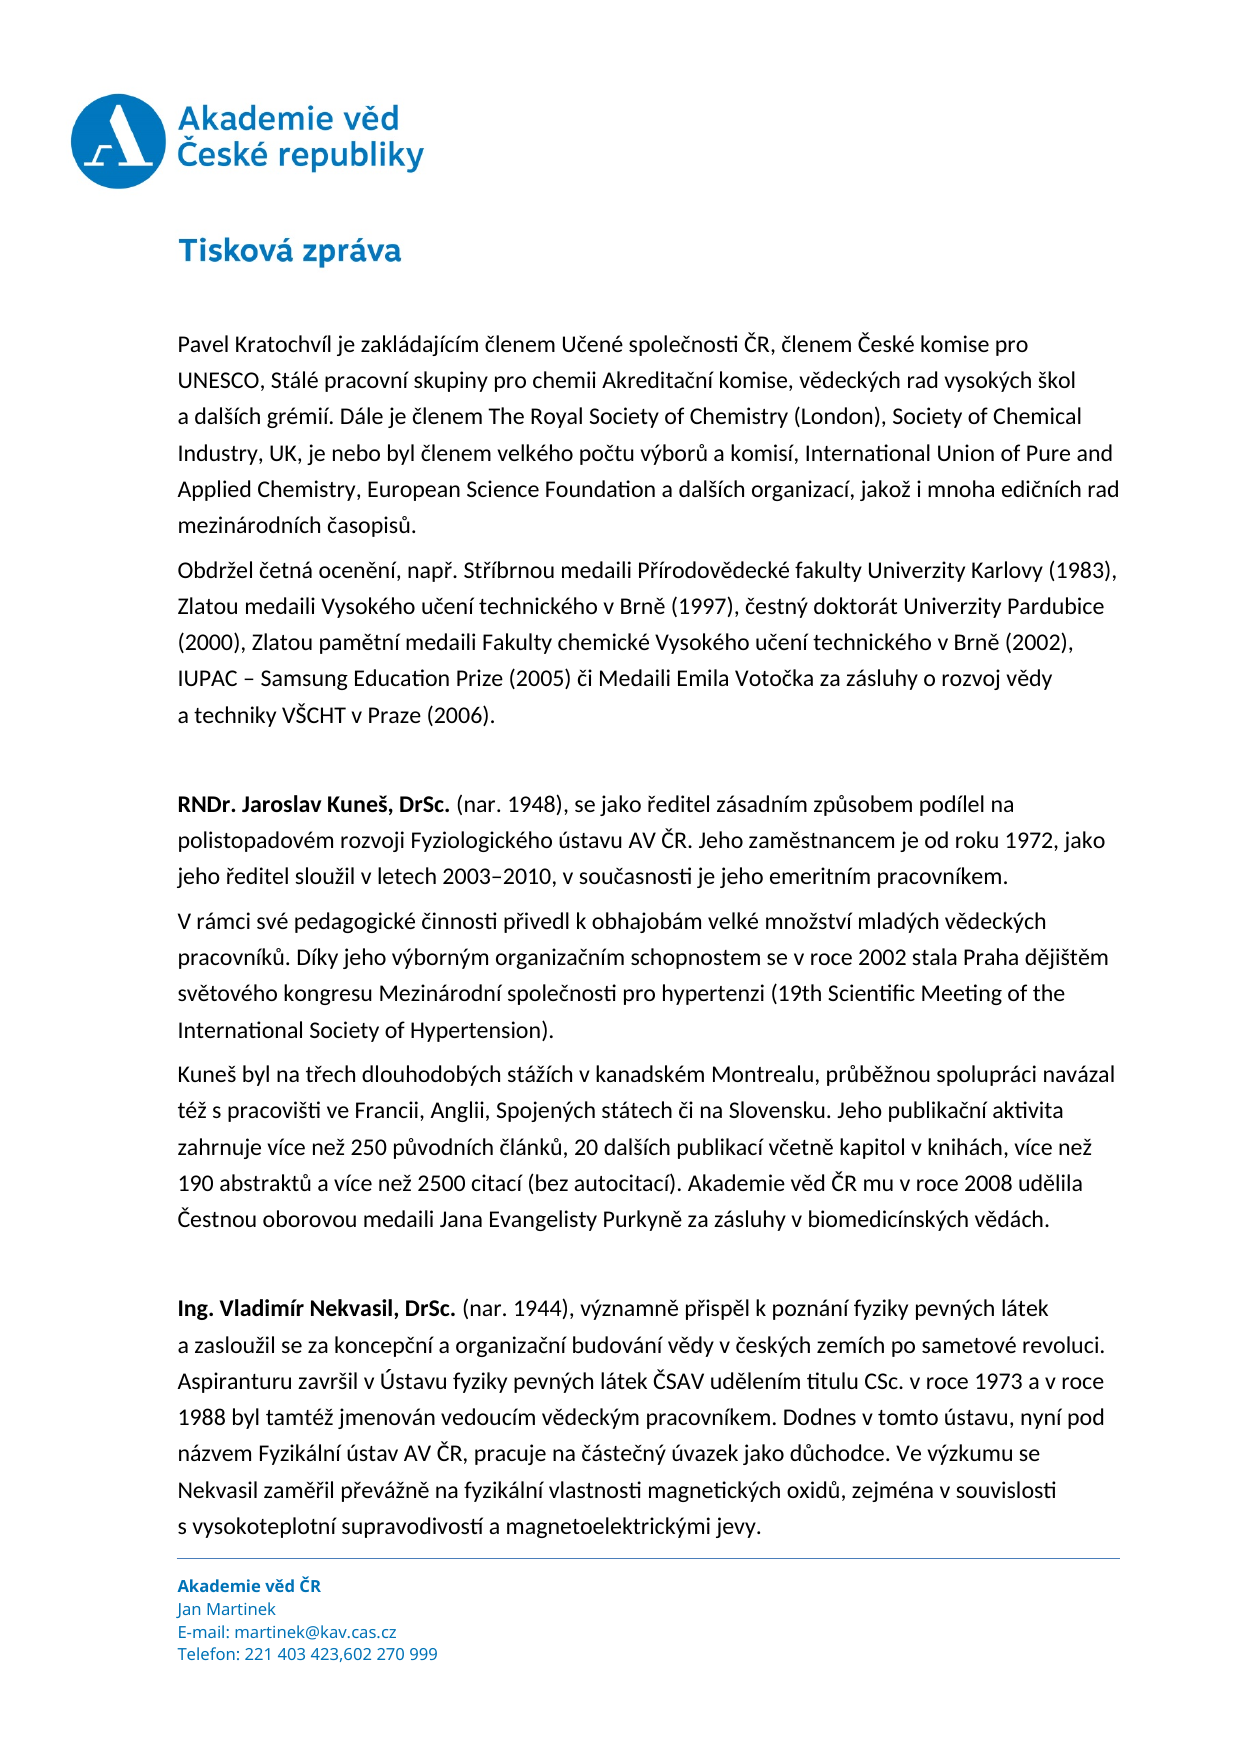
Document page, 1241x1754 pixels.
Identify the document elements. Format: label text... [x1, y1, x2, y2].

text Obdržel četná ocenění, např. Stříbrnou medaili Přírodovědecké fakulty Univerzity Karlovy (1983), Zlatou medaili Vysokého učení technického v Brně (1997), čestný doktorát Univerzity Pardubice (2000), Zlatou pamětní medaili Fakulty chemické Vysokého učení technického v Brně (2002), IUPAC – Samsung Education Prize (2005) či Medaili Emila Votočka za zásluhy o rozvoj vědy a techniky VŠCHT v Praze (2006). [177, 555, 1122, 729]
text V rámci své pedagogické činnosti přivedl k obhajobám velké množství mladých vědeckých pracovníků. Díky jeho výborným organizačním schopnostem se v roce 2002 stala Praha dějištěm světového kongresu Mezinárodní společnosti pro hypertenzi (19th Scientific Meeting of the International Society of Hypertension). [177, 906, 1122, 1044]
text Pavel Kratochvíl je zakládajícím členem Učené společnosti ČR, členem České komise pro UNESCO, Stálé pracovní skupiny pro chemii Akreditační komise, vědeckých rad vysokých škol a dalších grémií. Dále je členem The Royal Society of Chemistry (London), Society of Chemical Industry, UK, je nebo byl členem velkého počtu výborů a komisí, International Union of Pure and Applied Chemistry, European Science Foundation a dalších organizací, jakož i mnoha edičních rad mezinárodních časopisů. [177, 329, 1122, 539]
text Kuneš byl na třech dlouhodobých stážích v kanadském Montrealu, průběžnou spolupráci navázal též s pracovišti ve Francii, Anglii, Spojených státech či na Slovensku. Jeho publikační aktivita zahrnuje více než 250 původních článků, 20 dalších publikací včetně kapitol v knihách, více než 190 abstraktů a více než 2500 citací (bez autocitací). Akademie věd ČR mu v roce 2008 udělila Čestnou oborovou medaili Jana Evangelisty Purkyně za zásluhy v biomedicínských vědách. [177, 1059, 1122, 1234]
text Ing. Vladimír Nekvasil, DrSc. (nar. 1944), významně přispěl k poznání fyziky pevných látek a zasloužil se za koncepční a organizační budování vědy v českých zemích po sametové revoluci. Aspiranturu završil v Ústavu fyziky pevných látek ČSAV udělením titulu CSc. v roce 1973 a v roce 1988 byl tamtéž jmenován vedoucím vědeckým pracovníkem. Dodnes v tomto ústavu, nyní pod názvem Fyzikální ústav AV ČR, pracuje na částečný úvazek jako důchodce. Ve výzkumu se Nekvasil zaměřil převážně na fyzikální vlastnosti magnetických oxidů, zejména v souvislosti s vysokoteplotní supravodivostí a magnetoelektrickými jevy. [177, 1293, 1122, 1540]
text RNDr. Jaroslav Kuneš, DrSc. (nar. 1948), se jako ředitel zásadním způsobem podílel na polistopadovém rozvoji Fyziologického ústavu AV ČR. Jeho zaměstnancem je od roku 1972, jako jeho ředitel sloužil v letech 2003–2010, v současnosti je jeho emeritním pracovníkem. [177, 789, 1122, 891]
picture [0, 0, 1241, 329]
